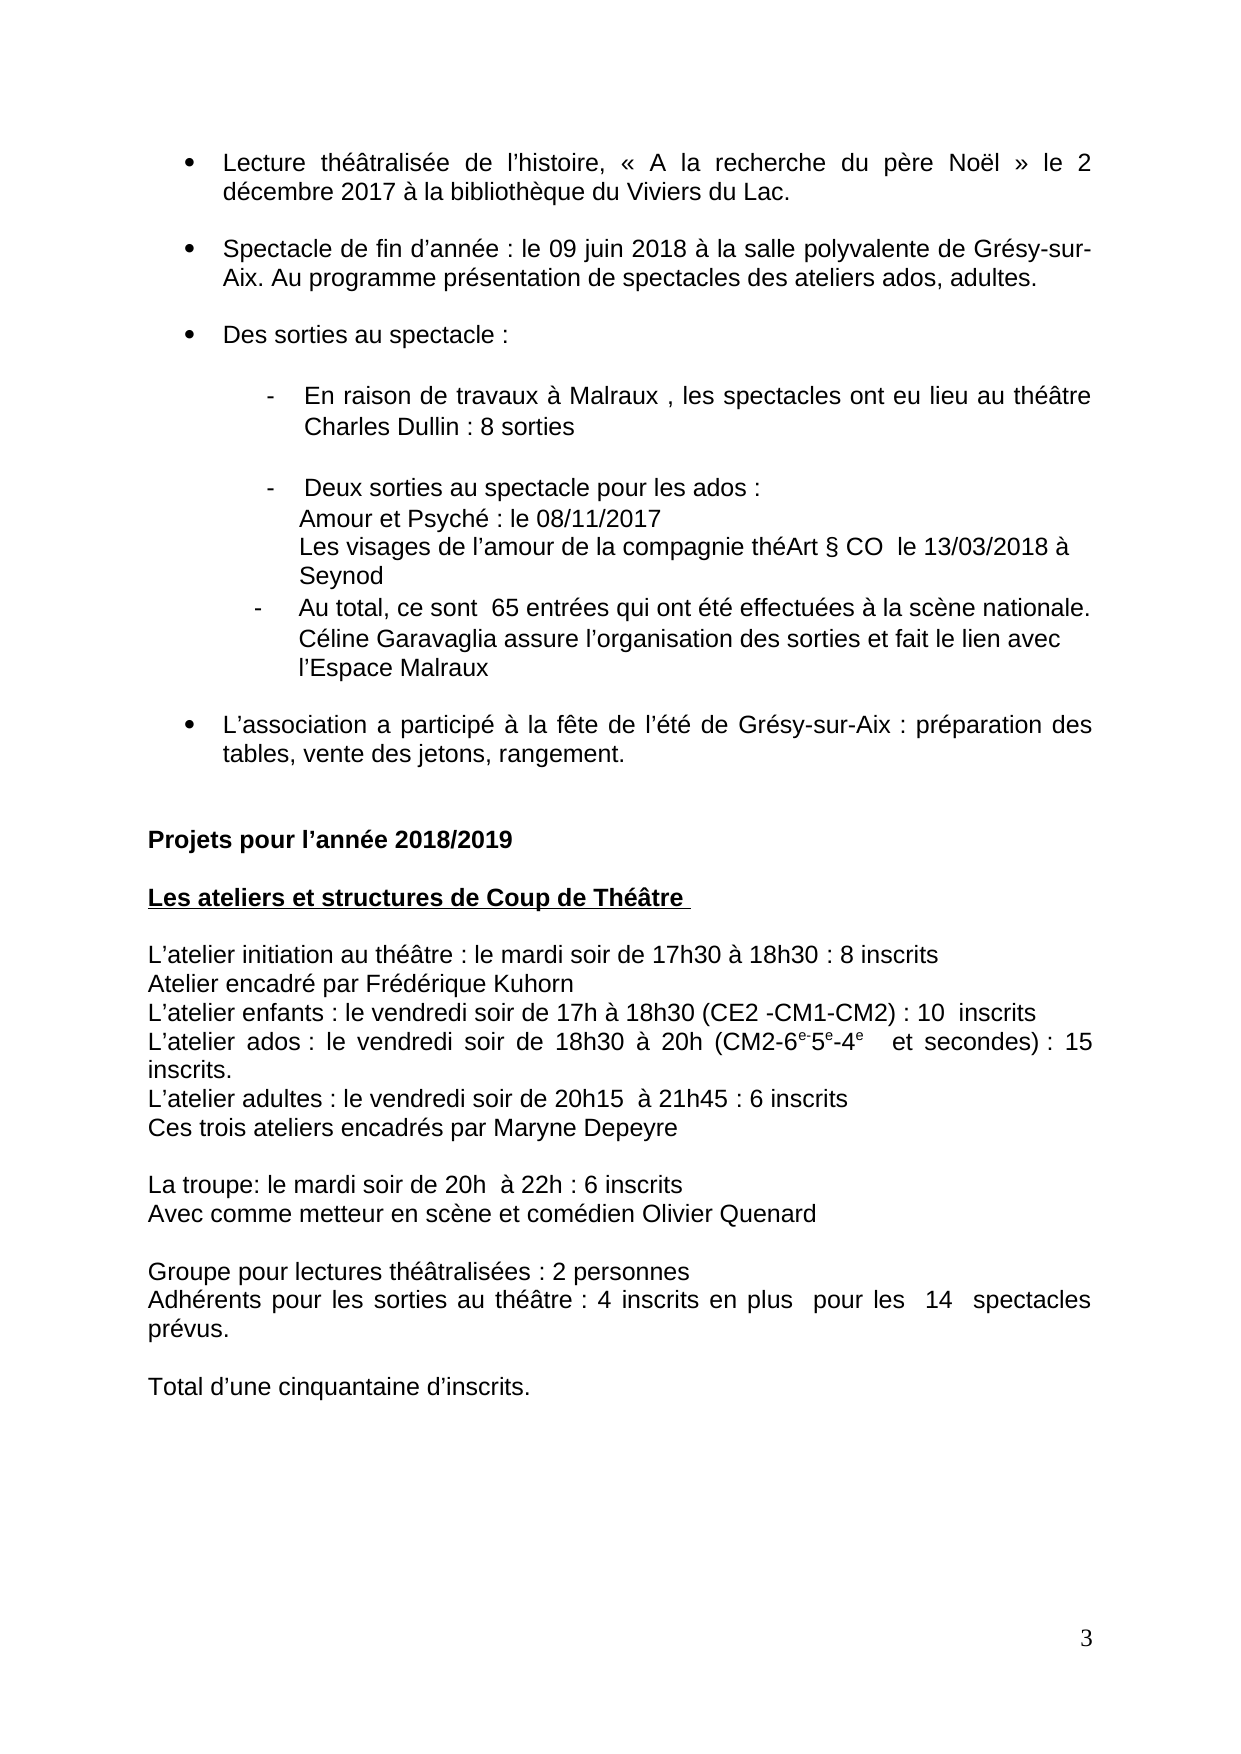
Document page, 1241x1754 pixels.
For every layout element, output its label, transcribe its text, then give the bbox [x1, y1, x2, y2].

text L’atelier initiation au théâtre : le mardi soir de 17h30 à 18h30 : 8 inscrits [148, 940, 1093, 969]
text Ces trois ateliers encadrés par Maryne Depeyre [148, 1113, 1093, 1141]
text Total d’une cinquantaine d’inscrits. [148, 1371, 1093, 1400]
list Les visages de l’amour de la compagnie théArt § CO le 13/03/2018 à [223, 532, 1093, 561]
list l’Espace Malraux [291, 653, 1093, 681]
text Avec comme metteur en scène et comédien Olivier Quenard [148, 1199, 1093, 1228]
list Deux sorties au spectacle pour les ados : [266, 469, 1093, 503]
text Projets pour l’année 2018/2019 [148, 825, 1093, 854]
list En raison de travaux à Malraux , les spectacles ont eu lieu au théâtre Charles Dullin : 8 sorties [266, 378, 1093, 441]
list Lecture théâtralisée de l’histoire, « A la recherche du père Noël » le 2 décembre 2017 à la bibliothèque du Viviers du Lac. [185, 148, 1093, 205]
list Amour et Psyché : le 08/11/2017 [223, 503, 1093, 532]
text Atelier encadré par Frédérique Kuhorn [148, 969, 1093, 998]
text Groupe pour lectures théâtralisées : 2 personnes [148, 1256, 1093, 1285]
text L’atelier adultes : le vendredi soir de 20h15 à 21h45 : 6 inscrits [148, 1084, 1093, 1113]
list L’association a participé à la fête de l’été de Grésy-sur-Aix : préparation des tables, vente des jetons, rangement. [185, 710, 1093, 768]
text Les ateliers et structures de Coup de Théâtre [148, 883, 1093, 911]
list Céline Garavaglia assure l’organisation des sorties et fait le lien avec [291, 624, 1093, 653]
list Seynod [223, 561, 1093, 590]
list Spectacle de fin d’année : le 09 juin 2018 à la salle polyvalente de Grésy-sur-Aix. Au programme présentation de spectacles des ateliers ados, adultes. [185, 234, 1093, 292]
list Au total, ce sont 65 entrées qui ont été effectuées à la scène nationale. [254, 590, 1093, 624]
list Des sorties au spectacle : [185, 320, 1093, 349]
text Adhérents pour les sorties au théâtre : 4 inscrits en plus pour les 14 spectacles prévus. [148, 1285, 1093, 1343]
text L’atelier ados : le vendredi soir de 18h30 à 20h (CM2-6e-5e-4e et secondes) : 15 inscrits. [148, 1026, 1093, 1084]
text L’atelier enfants : le vendredi soir de 17h à 18h30 (CE2 -CM1-CM2) : 10 inscrits [148, 998, 1093, 1026]
text La troupe: le mardi soir de 20h à 22h : 6 inscrits [148, 1170, 1093, 1199]
